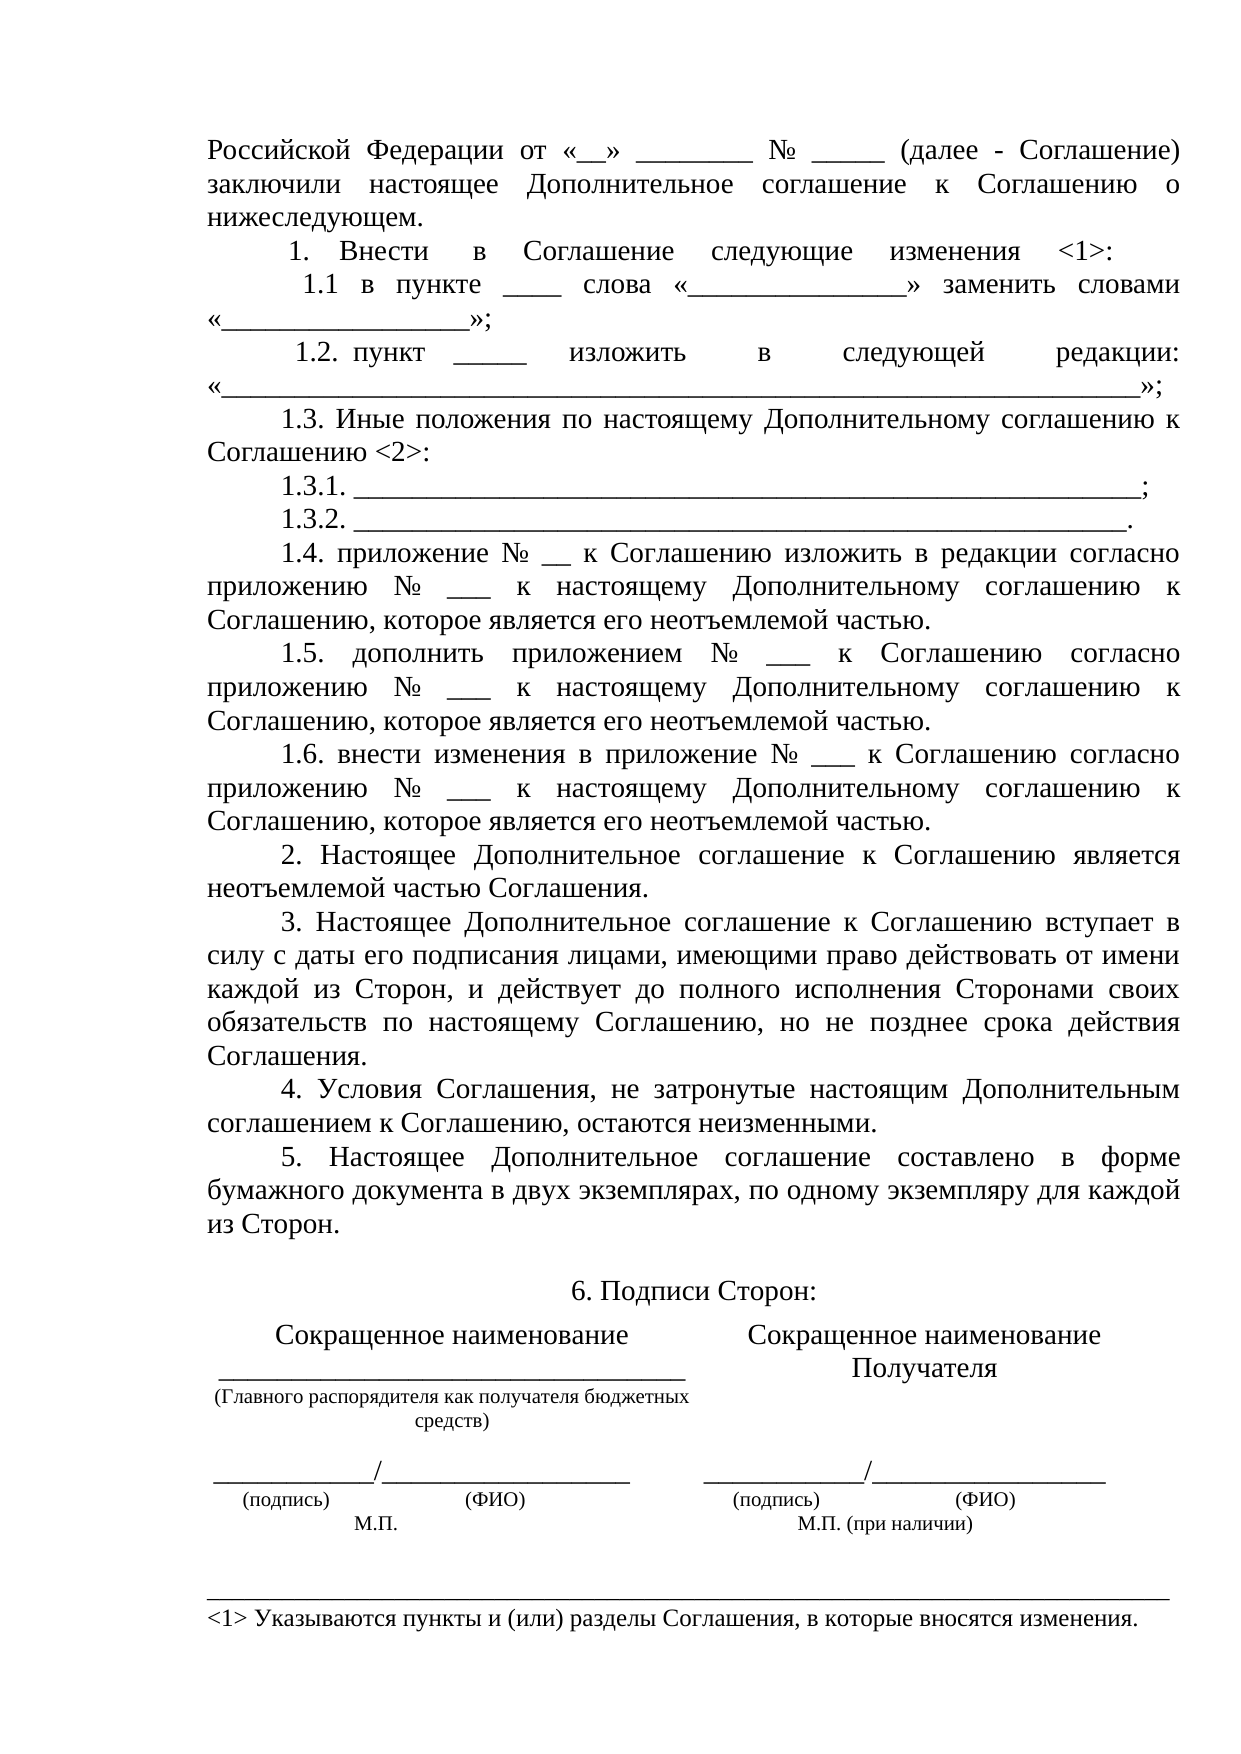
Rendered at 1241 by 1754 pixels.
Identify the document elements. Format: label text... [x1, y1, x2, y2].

text _____________________________________________________________________________<1> Указываются пункты и (или) разделы Соглашения, в которые вносятся изменения. [207, 1574, 1181, 1632]
text 2. Настоящее Дополнительное соглашение к Соглашению является неотъемлемой частью Соглашения. [207, 837, 1181, 904]
text 1.5. дополнить приложением № ___ к Соглашению согласно приложению № ___ к настоящему Дополнительному соглашению к Соглашению, которое является его неотъемлемой частью. [207, 636, 1181, 736]
subtitle 1. Внести в Соглашение следующие изменения <1>: [207, 233, 1181, 267]
text 6. Подписи Сторон: [207, 1273, 1181, 1306]
subtitle 1.3. Иные положения по настоящему Дополнительному соглашению к Соглашению <2>: [207, 401, 1181, 468]
table_header Сокращенное наименование ________________________________ (Главного распорядителя как получателя бюджетных средств) [207, 1306, 697, 1443]
subtitle 1.1 в пункте ____ слова «_______________» заменить словами «_________________»; [207, 267, 1181, 334]
table_header Сокращенное наименование Получателя [697, 1306, 1152, 1443]
text 4. Условия Соглашения, не затронутые настоящим Дополнительным соглашением к Соглашению, остаются неизменными. [207, 1072, 1181, 1139]
subtitle 1.3.2. _____________________________________________________. [207, 501, 1181, 535]
text 1.4. приложение № __ к Соглашению изложить в редакции согласно приложению № ___ к настоящему Дополнительному соглашению к Соглашению, которое является его неотъемлемой частью. [207, 535, 1181, 636]
subtitle Российской Федерации от «__» ________ № _____ (далее - Соглашение) заключили настоящее Дополнительное соглашение к Соглашению о нижеследующем. [207, 132, 1181, 233]
subtitle 1.2. пункт _____ изложить в следующей редакции: «_______________________________________________________________»; [207, 334, 1181, 401]
subtitle 1.3.1. ______________________________________________________; [207, 468, 1181, 501]
text 5. Настоящее Дополнительное соглашение составлено в форме бумажного документа в двух экземплярах, по одному экземпляру для каждой из Сторон. [207, 1139, 1181, 1239]
table_cell ___________/________________ (подпись) (ФИО) М.П. (при наличии) [697, 1443, 1152, 1546]
text 3. Настоящее Дополнительное соглашение к Соглашению вступает в силу с даты его подписания лицами, имеющими право действовать от имени каждой из Сторон, и действует до полного исполнения Сторонами своих обязательств по настоящему Соглашению, но не позднее срока действия Соглашения. [207, 904, 1181, 1072]
table_cell ___________/_________________ (подпись) (ФИО) М.П. [207, 1443, 697, 1546]
text 1.6. внести изменения в приложение № ___ к Соглашению согласно приложению № ___ к настоящему Дополнительному соглашению к Соглашению, которое является его неотъемлемой частью. [207, 736, 1181, 837]
